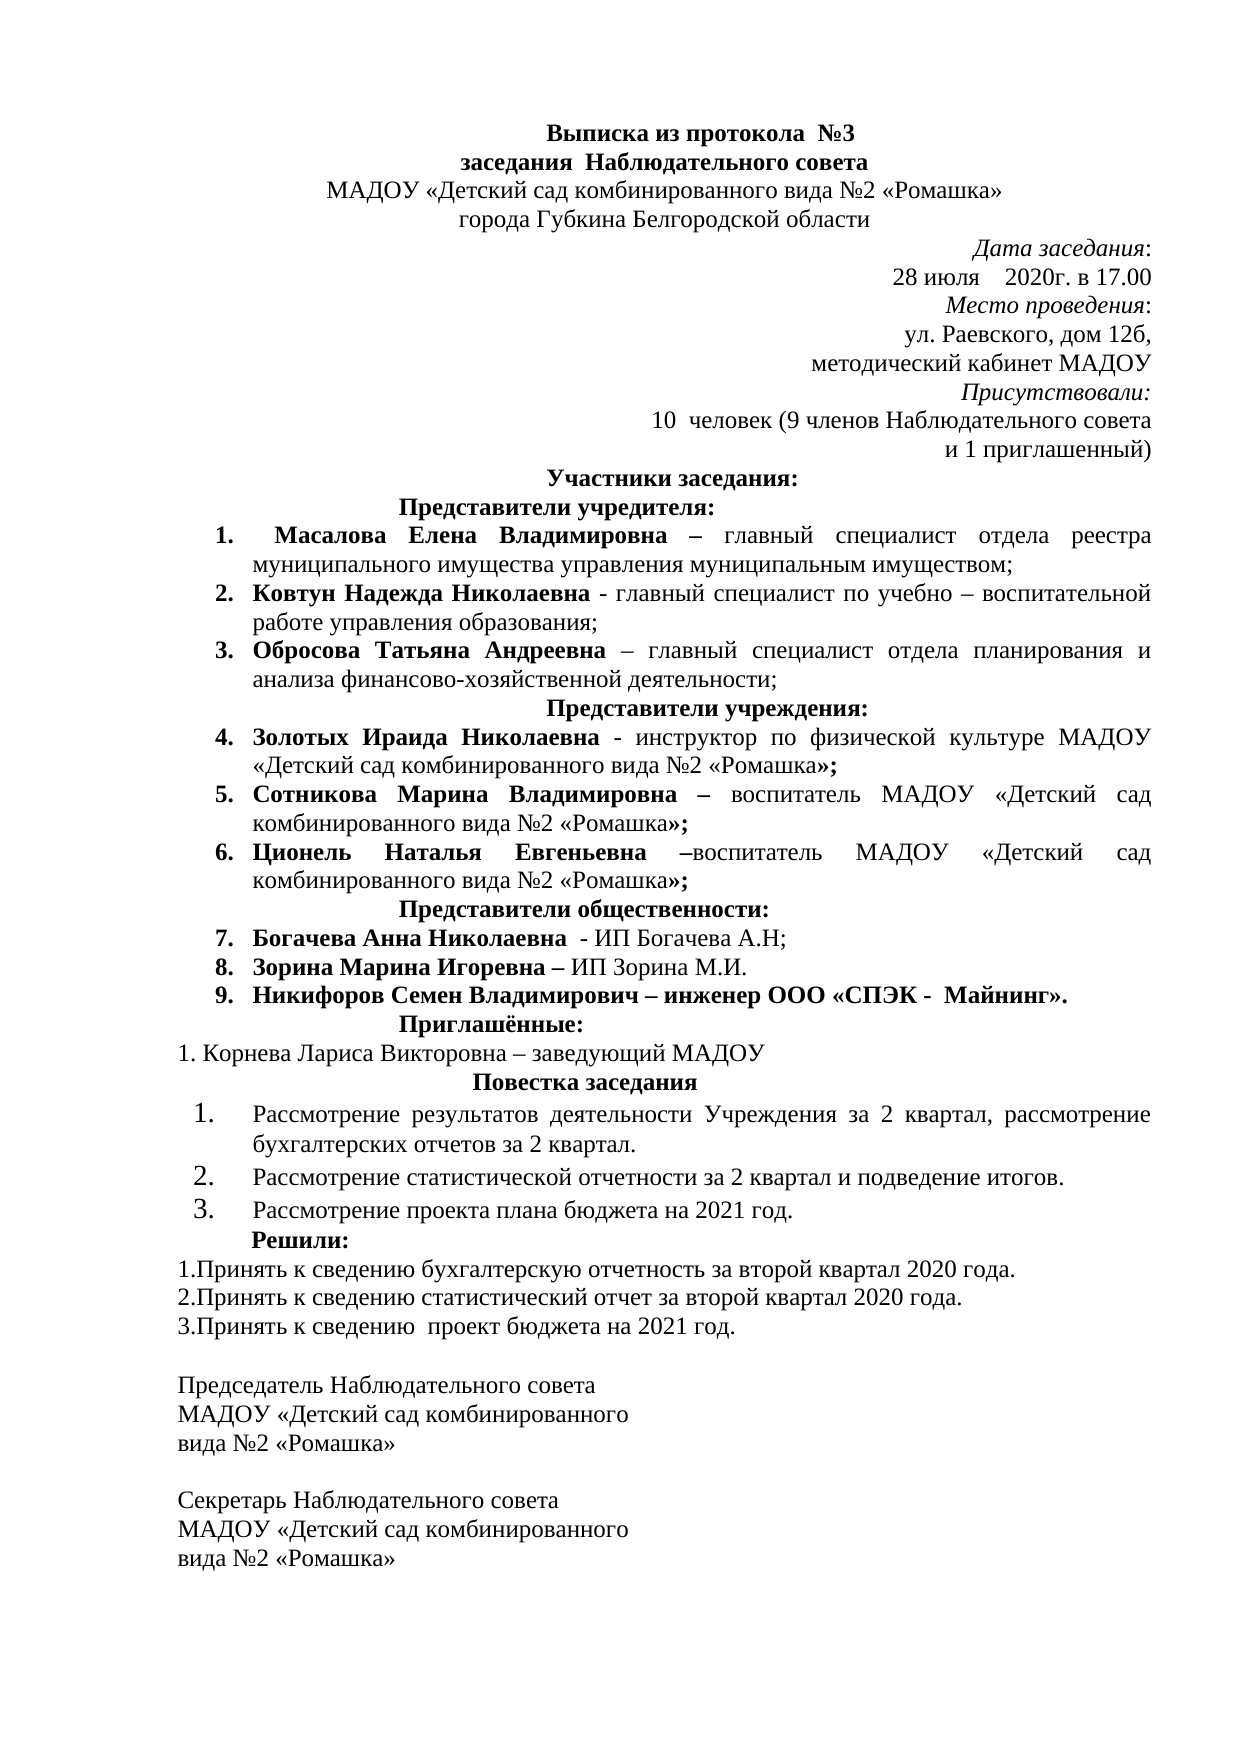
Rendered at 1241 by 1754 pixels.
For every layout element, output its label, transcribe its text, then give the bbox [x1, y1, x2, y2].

list Никифоров Семен Владимирович – инженер ООО «СПЭК - Майнинг». [215, 981, 1152, 1009]
text Председатель Наблюдательного совета [177, 1371, 1152, 1399]
text заседания Наблюдательного совета [177, 147, 1152, 176]
list Рассмотрение проекта плана бюджета на 2021 год. [215, 1191, 1152, 1225]
list Ционель Наталья Евгеньевна –воспитатель МАДОУ «Детский сад комбинированного вида №2 «Ромашка»; [215, 837, 1152, 894]
text 10 человек (9 членов Наблюдательного совета [177, 406, 1152, 434]
text Повестка заседания [398, 1067, 1152, 1096]
list Приглашённые: [326, 1009, 1152, 1038]
list Сотникова Марина Владимировна – воспитатель МАДОУ «Детский сад комбинированного вида №2 «Ромашка»; [215, 779, 1152, 837]
text 1. Корнева Лариса Викторовна – заведующий МАДОУ [177, 1038, 1152, 1067]
list Представители учреждения: [510, 693, 1152, 722]
text Выписка из протокола №3 [472, 118, 1152, 147]
text МАДОУ «Детский сад комбинированного [177, 1399, 1152, 1428]
text Решили: [177, 1225, 1152, 1254]
list Богачева Анна Николаевна - ИП Богачева А.Н; [215, 923, 1152, 952]
text 28 июля 2020г. в 17.00 [177, 262, 1152, 291]
text и 1 приглашенный) [177, 434, 1152, 463]
list Зорина Марина Игоревна – ИП Зорина М.И. [215, 952, 1152, 981]
list Золотых Ираида Николаевна - инструктор по физической культуре МАДОУ «Детский сад комбинированного вида №2 «Ромашка»; [215, 722, 1152, 779]
text вида №2 «Ромашка» [177, 1543, 1152, 1572]
text Секретарь Наблюдательного совета [177, 1486, 1152, 1514]
list Рассмотрение результатов деятельности Учреждения за 2 квартал, рассмотрение бухгалтерских отчетов за 2 квартал. [215, 1096, 1152, 1158]
text Место проведения: [177, 291, 1152, 319]
text города Губкина Белгородской области [177, 204, 1152, 233]
text методический кабинет МАДОУ [177, 348, 1152, 377]
text Участники заседания: [472, 463, 1152, 492]
text 3.Принять к сведению проект бюджета на 2021 год. [177, 1311, 1152, 1340]
list Ковтун Надежда Николаевна - главный специалист по учебно – воспитательной работе управления образования; [215, 578, 1152, 636]
list Обросова Татьяна Андреевна – главный специалист отдела планирования и анализа финансово-хозяйственной деятельности; [215, 636, 1152, 693]
list Представители общественности: [326, 894, 1152, 923]
list Рассмотрение статистической отчетности за 2 квартал и подведение итогов. [215, 1158, 1152, 1191]
text Дата заседания: [177, 233, 1152, 262]
text ул. Раевского, дом 12б, [177, 319, 1152, 348]
list Представители учредителя: [398, 492, 1152, 521]
list 2.Принять к сведению статистический отчет за второй квартал 2020 года. [177, 1282, 1152, 1311]
list Масалова Елена Владимировна – главный специалист отдела реестра муниципального имущества управления муниципальным имуществом; [215, 521, 1152, 578]
text вида №2 «Ромашка» [177, 1428, 1152, 1457]
text 1.Принять к сведению бухгалтерскую отчетность за второй квартал 2020 года. [177, 1254, 1152, 1282]
text Присутствовали: [177, 377, 1152, 406]
text МАДОУ «Детский сад комбинированного [177, 1514, 1152, 1543]
text МАДОУ «Детский сад комбинированного вида №2 «Ромашка» [177, 176, 1152, 204]
